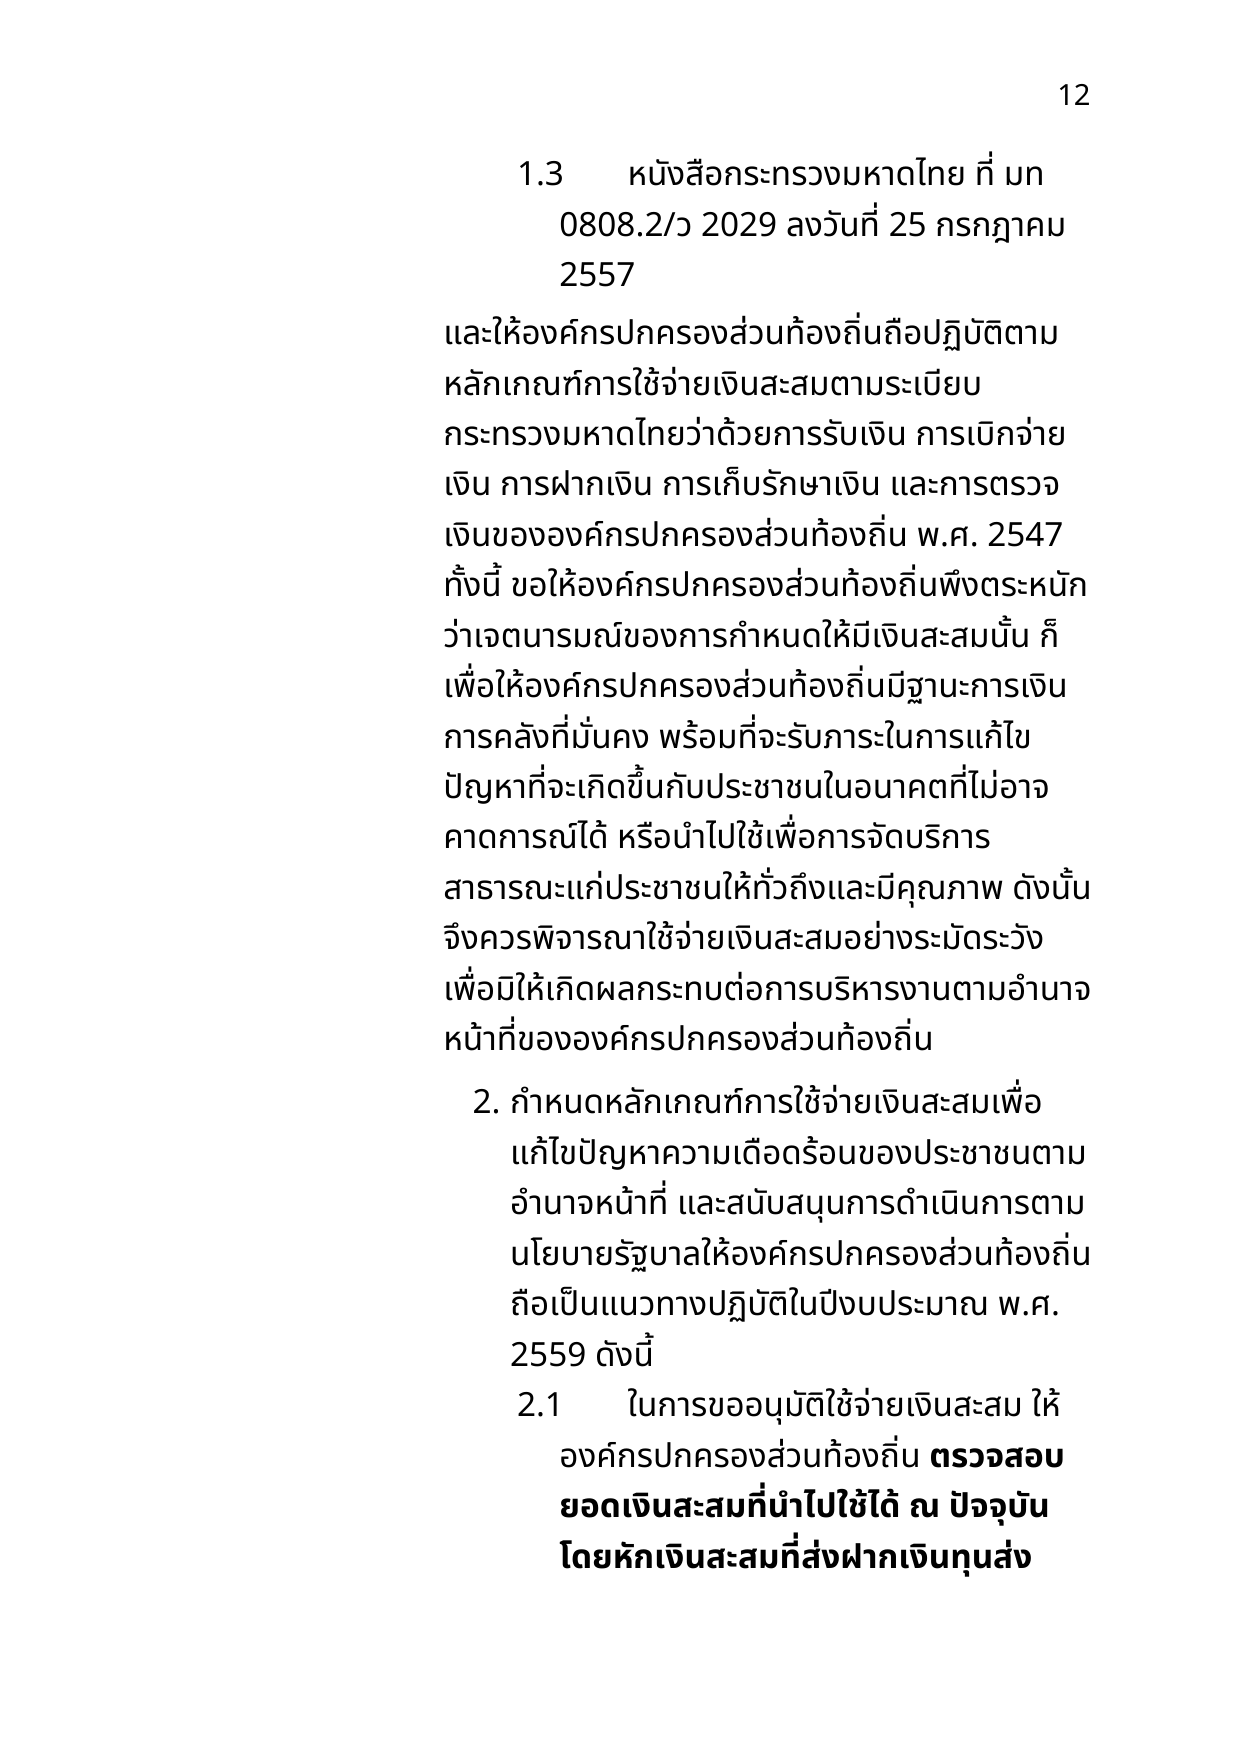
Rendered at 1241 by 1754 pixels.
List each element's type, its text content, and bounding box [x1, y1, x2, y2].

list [517, 1381, 1093, 1583]
text และให้องค์กรปกครองส่วนท้องถิ่นถือปฏิบัติตามหลักเกณฑ์การใช้จ่ายเงินสะสมตามระเบียบกระทรวงมหาดไทยว่าด้วยการรับเงิน การเบิกจ่ายเงิน การฝากเงิน การเก็บรักษาเงิน และการตรวจเงินขององค์กรปกครองส่วนท้องถิ่น พ.ศ. 2547 ทั้งนี้ ขอให้องค์กรปกครองส่วนท้องถิ่นพึงตระหนักว่าเจตนารมณ์ของการกำหนดให้มีเงินสะสมนั้น ก็เพื่อให้องค์กรปกครองส่วนท้องถิ่นมีฐานะการเงิน การคลังที่มั่นคง พร้อมที่จะรับภาระในการแก้ไขปัญหาที่จะเกิดขึ้นกับประชาชนในอนาคตที่ไม่อาจคาดการณ์ได้ หรือนำไปใช้เพื่อการจัดบริการสาธารณะแก่ประชาชนให้ทั่วถึงและมีคุณภาพ ดังนั้น จึงควรพิจารณาใช้จ่ายเงินสะสมอย่างระมัดระวังเพื่อมิให้เกิดผลกระทบต่อการบริหารงานตามอำนาจหน้าที่ขององค์กรปกครองส่วนท้องถิ่น [443, 309, 1093, 1066]
list หนังสือกระทรวงมหาดไทย ที่ มท 0808.2/ว 2029 ลงวันที่ 25 กรกฎาคม 2557 [517, 150, 1093, 297]
list กำหนดหลักเกณฑ์การใช้จ่ายเงินสะสมเพื่อแก้ไขปัญหาความเดือดร้อนของประชาชนตามอำนาจหน้าที่ และสนับสนุนการดำเนินการตามนโยบายรัฐบาลให้องค์กรปกครองส่วนท้องถิ่นถือเป็นแนวทางปฏิบัติในปีงบประมาณ พ.ศ. 2559 ดังนี้ [472, 1078, 1093, 1381]
